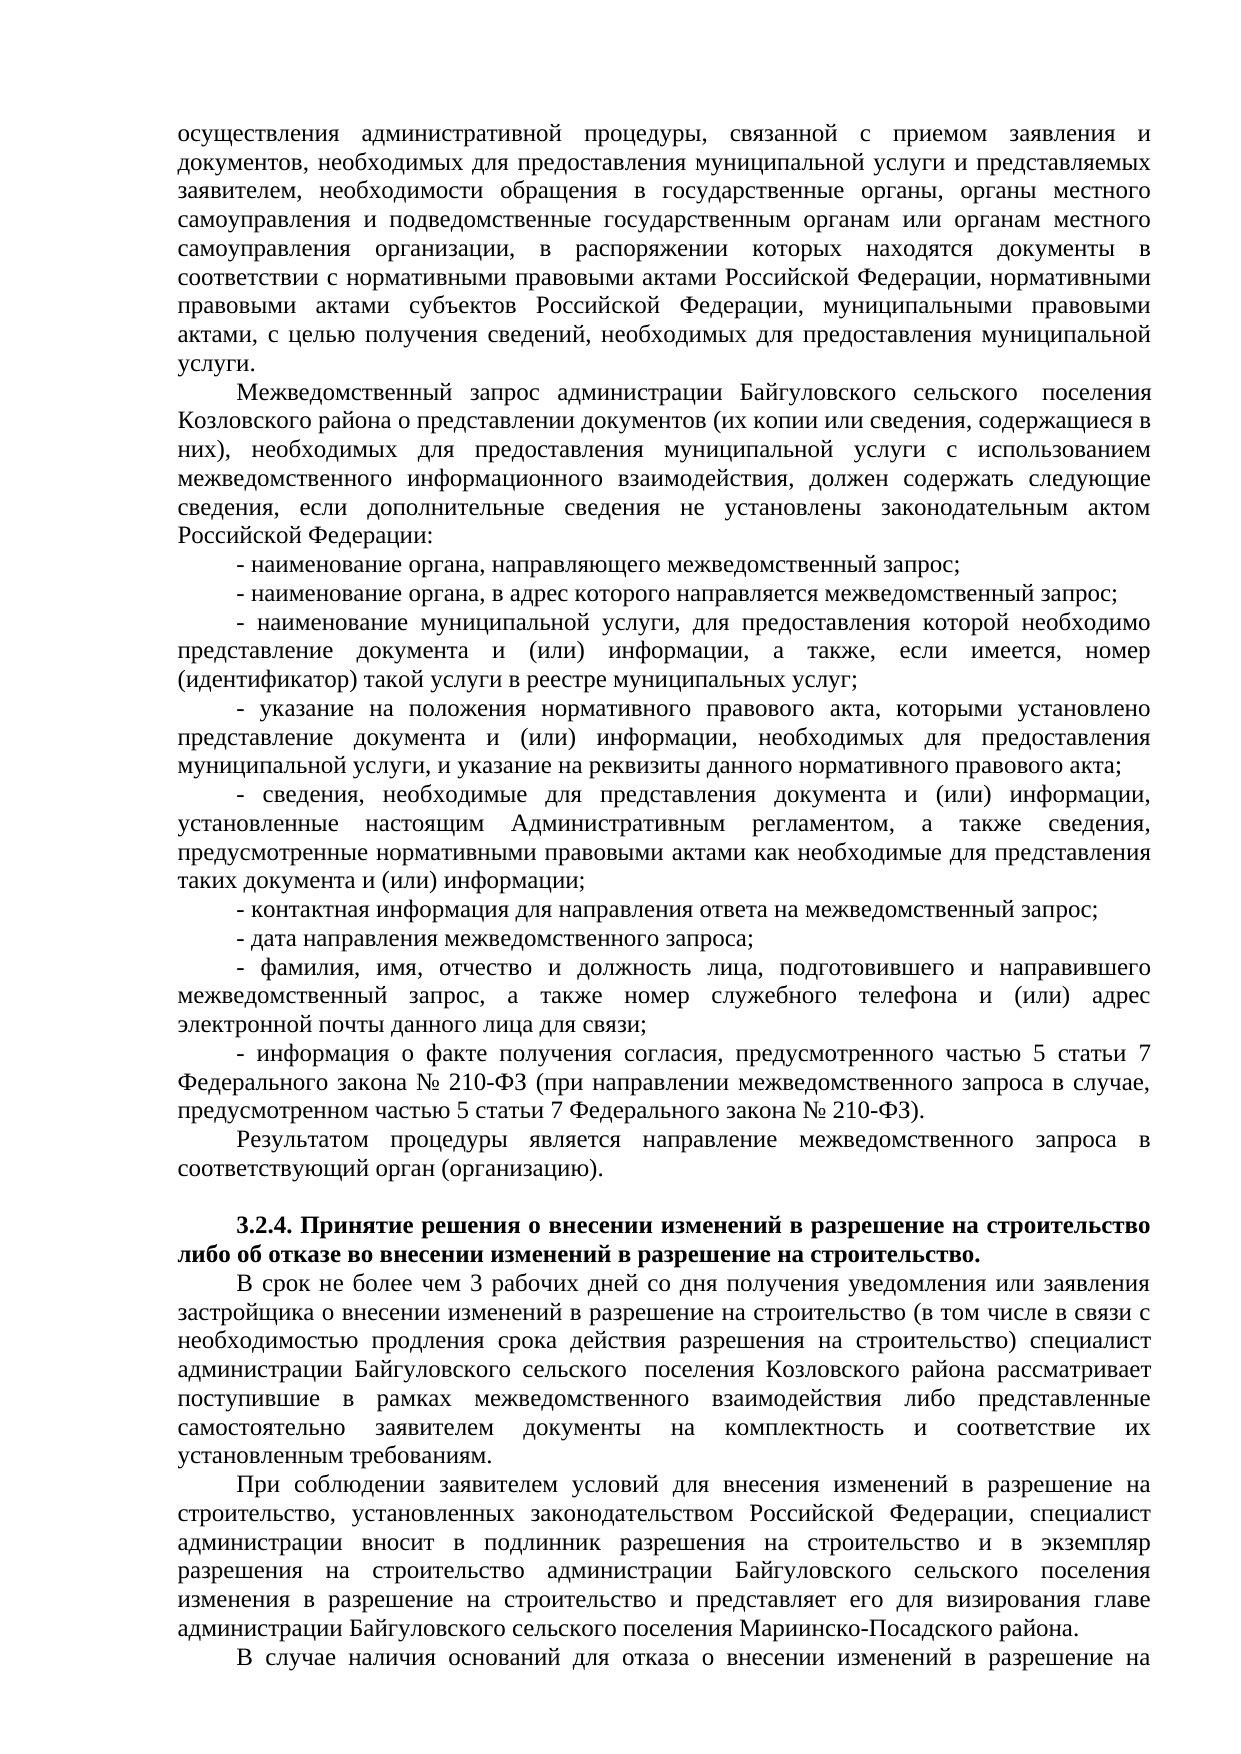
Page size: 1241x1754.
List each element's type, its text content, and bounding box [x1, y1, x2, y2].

text - информация о факте получения согласия, предусмотренного частью 5 статьи 7 Федерального закона № 210-ФЗ (при направлении межведомственного запроса в случае, предусмотренном частью 5 статьи 7 Федерального закона № 210-ФЗ). [177, 1038, 1152, 1124]
text - указание на положения нормативного правового акта, которыми установлено представление документа и (или) информации, необходимых для предоставления муниципальной услуги, и указание на реквизиты данного нормативного правового акта; [177, 693, 1152, 779]
text 3.2.4. Принятие решения о внесении изменений в разрешение на строительство либо об отказе во внесении изменений в разрешение на строительство. [177, 1211, 1152, 1268]
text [177, 1642, 1152, 1671]
text - наименование муниципальной услуги, для предоставления которой необходимо представление документа и (или) информации, а также, если имеется, номер (идентификатор) такой услуги в реестре муниципальных услуг; [177, 607, 1152, 693]
text - наименование органа, направляющего межведомственный запрос; [177, 549, 1152, 578]
text В срок не более чем 3 рабочих дней со дня получения уведомления или заявления застройщика о внесении изменений в разрешение на строительство (в том числе в связи с необходимостью продления срока действия разрешения на строительство) специалист администрации Байгуловского сельского поселения Козловского района рассматривает поступившие в рамках межведомственного взаимодействия либо представленные самостоятельно заявителем документы на комплектность и соответствие их установленным требованиям. [177, 1268, 1152, 1469]
text При соблюдении заявителем условий для внесения изменений в разрешение на строительство, установленных законодательством Российской Федерации, специалист администрации вносит в подлинник разрешения на строительство и в экземпляр разрешения на строительство администрации Байгуловского сельского поселения изменения в разрешение на строительство и представляет его для визирования главе администрации Байгуловского сельского поселения Мариинско-Посадского района. [177, 1469, 1152, 1642]
text - наименование органа, в адрес которого направляется межведомственный запрос; [177, 578, 1152, 607]
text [177, 118, 1152, 377]
text - контактная информация для направления ответа на межведомственный запрос; [177, 894, 1152, 923]
text - дата направления межведомственного запроса; [177, 923, 1152, 952]
text Результатом процедуры является направление межведомственного запроса в соответствующий орган (организацию). [177, 1124, 1152, 1182]
text - сведения, необходимые для представления документа и (или) информации, установленные настоящим Административным регламентом, а также сведения, предусмотренные нормативными правовыми актами как необходимые для представления таких документа и (или) информации; [177, 779, 1152, 894]
text - фамилия, имя, отчество и должность лица, подготовившего и направившего межведомственный запрос, а также номер служебного телефона и (или) адрес электронной почты данного лица для связи; [177, 952, 1152, 1038]
text Межведомственный запрос администрации Байгуловского сельского поселения Козловского района о представлении документов (их копии или сведения, содержащиеся в них), необходимых для предоставления муниципальной услуги с использованием межведомственного информационного взаимодействия, должен содержать следующие сведения, если дополнительные сведения не установлены законодательным актом Российской Федерации: [177, 377, 1152, 549]
